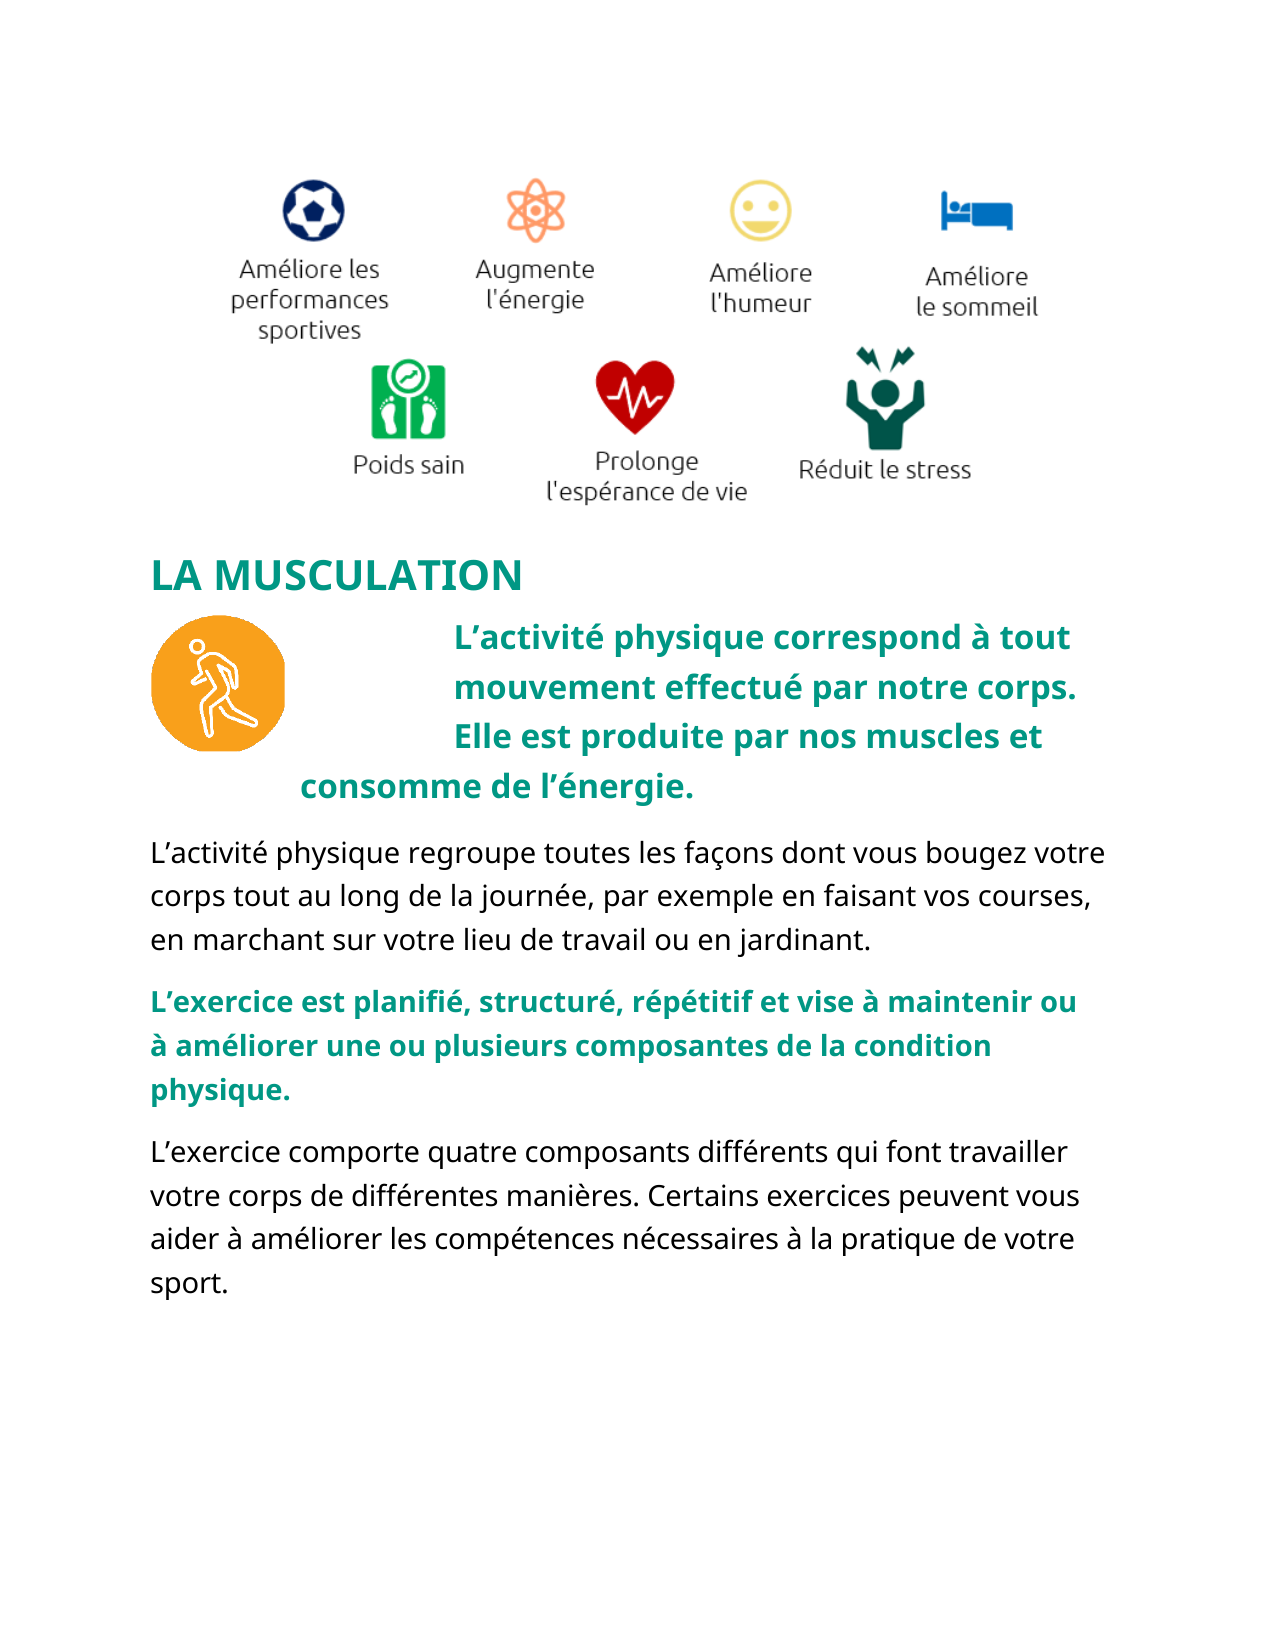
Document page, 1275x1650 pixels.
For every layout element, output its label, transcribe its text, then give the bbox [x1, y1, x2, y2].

text L’activité physique regroupe toutes les façons dont vous bougez votre corps tout au long de la journée, par exemple en faisant vos courses, en marchant sur votre lieu de travail ou en jardinant. [150, 832, 1125, 959]
text L’exercice comporte quatre composants différents qui font travailler votre corps de différentes manières. Certains exercices peuvent vous aider à améliorer les compétences nécessaires à la pratique de votre sport. [150, 1131, 1125, 1302]
picture [150, 615, 285, 750]
picture [200, 150, 1075, 513]
text L’exercice est planifié, structuré, répétitif et vise à maintenir ou à améliorer une ou plusieurs composantes de la condition physique. [150, 982, 1125, 1108]
text LA MUSCULATION [150, 545, 1125, 602]
text L’activité physique correspond à tout mouvement effectué par notre corps. Elle est produite par nos muscles et consomme de l’énergie. [300, 613, 1125, 809]
